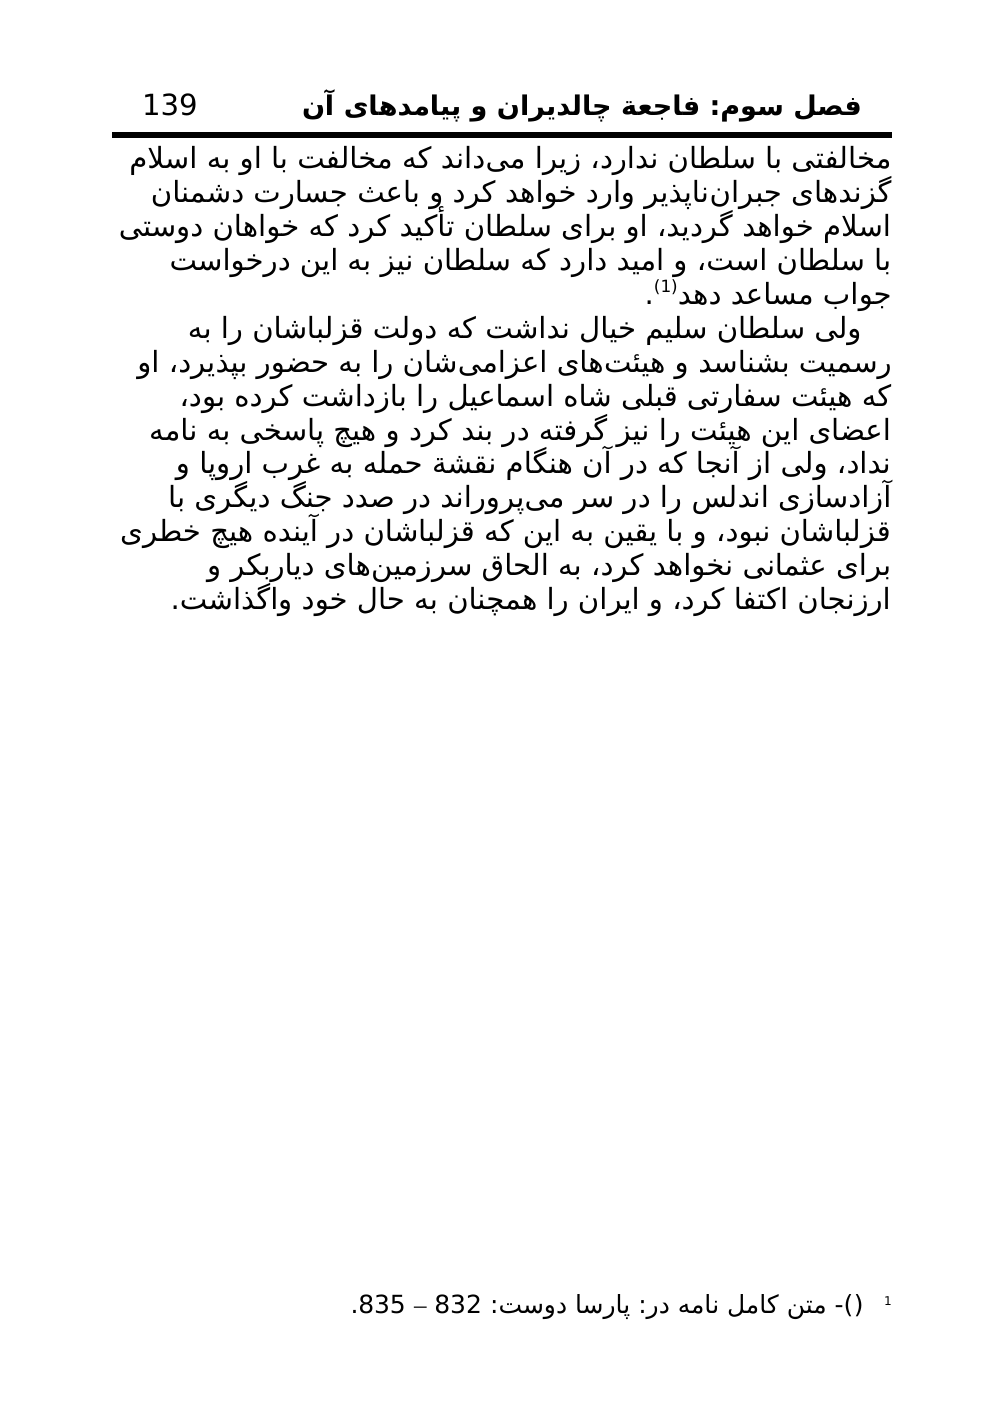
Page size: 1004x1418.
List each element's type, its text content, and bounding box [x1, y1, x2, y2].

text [112, 141, 892, 311]
text ولی سلطان سلیم خیال نداشت که دولت قزلباشان را به رسمیت بشناسد و هیئت‌های اعزامی‌شان را به حضور بپذیرد، او که هیئت سفارتی قبلی شاه اسماعیل را بازداشت کرده بود، اعضای این هیئت را نیز گرفته در بند کرد و هیچ پاسخی به نامه نداد، ولی از آنجا که در آن هنگام نقشة حمله به غرب اروپا و آزادسازی اندلس را در سر می‌پروراند در صدد جنگ دیگری با قزلباشان نبود، و با یقین به این که قزلباشان در آینده هیچ خطری برای عثمانی نخواهد کرد، به الحاق سرزمین‌های دیاربکر و ارزنجان اکتفا کرد، و ایران را همچنان به حال خود واگذاشت. [112, 311, 892, 617]
